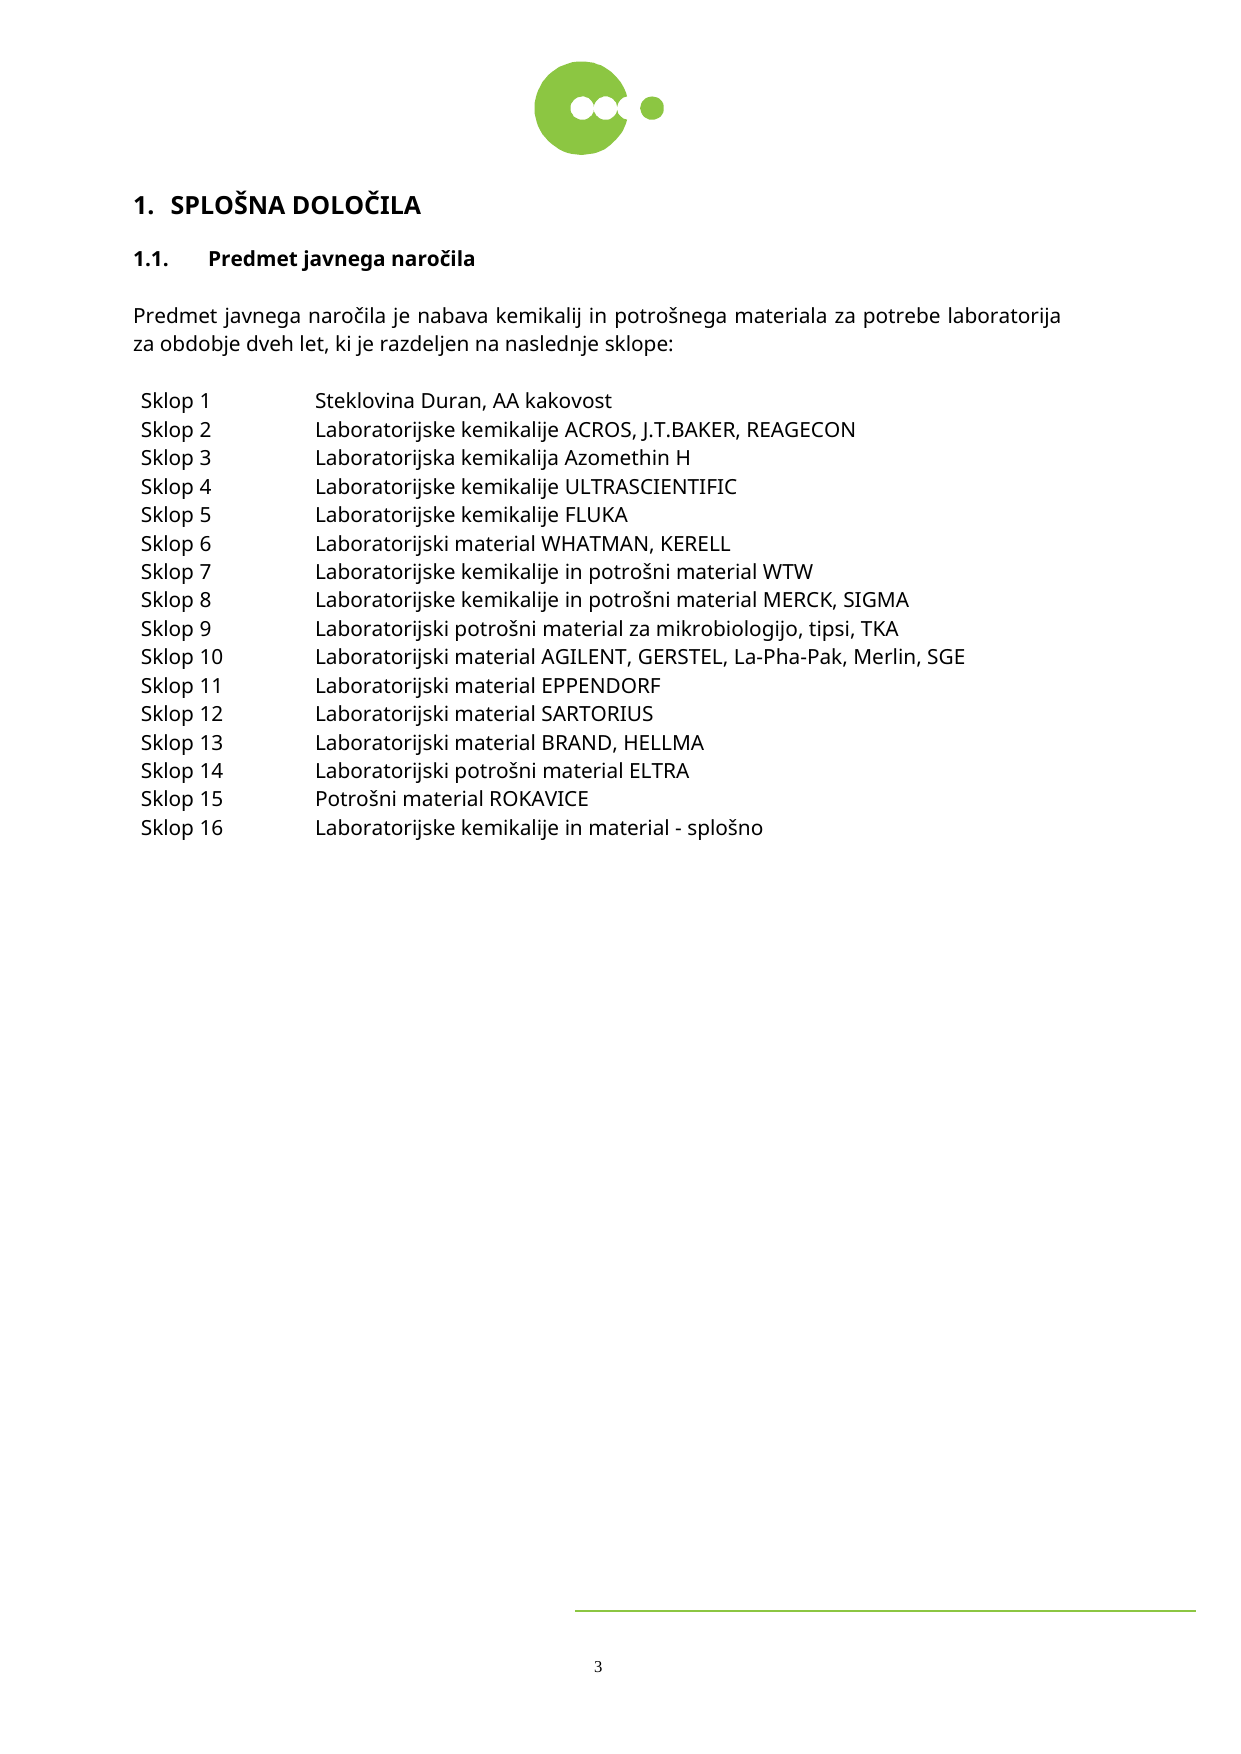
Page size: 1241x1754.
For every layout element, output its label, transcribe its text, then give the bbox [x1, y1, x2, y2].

table_cell Sklop 5 [133, 500, 307, 529]
table_cell Sklop 16 [133, 813, 307, 841]
table_cell Sklop 4 [133, 472, 307, 500]
text Predmet javnega naročila je nabava kemikalij in potrošnega materiala za potrebe laboratorija za obdobje dveh let, ki je razdeljen na naslednje sklope: [133, 301, 1063, 358]
table_cell Laboratorijski material SARTORIUS [307, 699, 1077, 728]
list SPLOŠNA DOLOČILA [133, 187, 1063, 222]
table_cell Laboratorijski potrošni material za mikrobiologijo, tipsi, TKA [307, 614, 1077, 642]
table_cell Sklop 12 [133, 699, 307, 728]
table_cell Laboratorijski material AGILENT, GERSTEL, La-Pha-Pak, Merlin, SGE [307, 643, 1077, 671]
table_cell Laboratorijski material WHATMAN, KERELL [307, 529, 1077, 557]
table_cell Sklop 10 [133, 643, 307, 671]
table_cell Laboratorijske kemikalije in potrošni material MERCK, SIGMA [307, 586, 1077, 614]
table_cell Laboratorijski material EPPENDORF [307, 671, 1077, 699]
table_cell Sklop 11 [133, 671, 307, 699]
table_header Steklovina Duran, AA kakovost [307, 386, 1077, 415]
list Predmet javnega naročila [133, 244, 1063, 273]
table_header Sklop 1 [133, 386, 307, 415]
table_cell Sklop 14 [133, 756, 307, 784]
table_cell Sklop 7 [133, 557, 307, 586]
table_cell Sklop 15 [133, 785, 307, 813]
table_cell Laboratorijski potrošni material ELTRA [307, 756, 1077, 784]
table_cell Laboratorijske kemikalije ACROS, J.T.BAKER, REAGECON [307, 415, 1077, 443]
table_cell Laboratorijske kemikalije in potrošni material WTW [307, 557, 1077, 586]
table_cell Sklop 8 [133, 586, 307, 614]
table_cell Potrošni material ROKAVICE [307, 785, 1077, 813]
table_cell Laboratorijske kemikalije in material - splošno [307, 813, 1077, 841]
table_cell Sklop 6 [133, 529, 307, 557]
table_cell Sklop 3 [133, 443, 307, 472]
table_cell Laboratorijske kemikalije FLUKA [307, 500, 1077, 529]
table_cell Sklop 9 [133, 614, 307, 642]
table_cell Laboratorijska kemikalija Azomethin H [307, 443, 1077, 472]
table_cell Laboratorijske kemikalije ULTRASCIENTIFIC [307, 472, 1077, 500]
table_cell Sklop 13 [133, 728, 307, 756]
table_cell Sklop 2 [133, 415, 307, 443]
table_cell Laboratorijski material BRAND, HELLMA [307, 728, 1077, 756]
